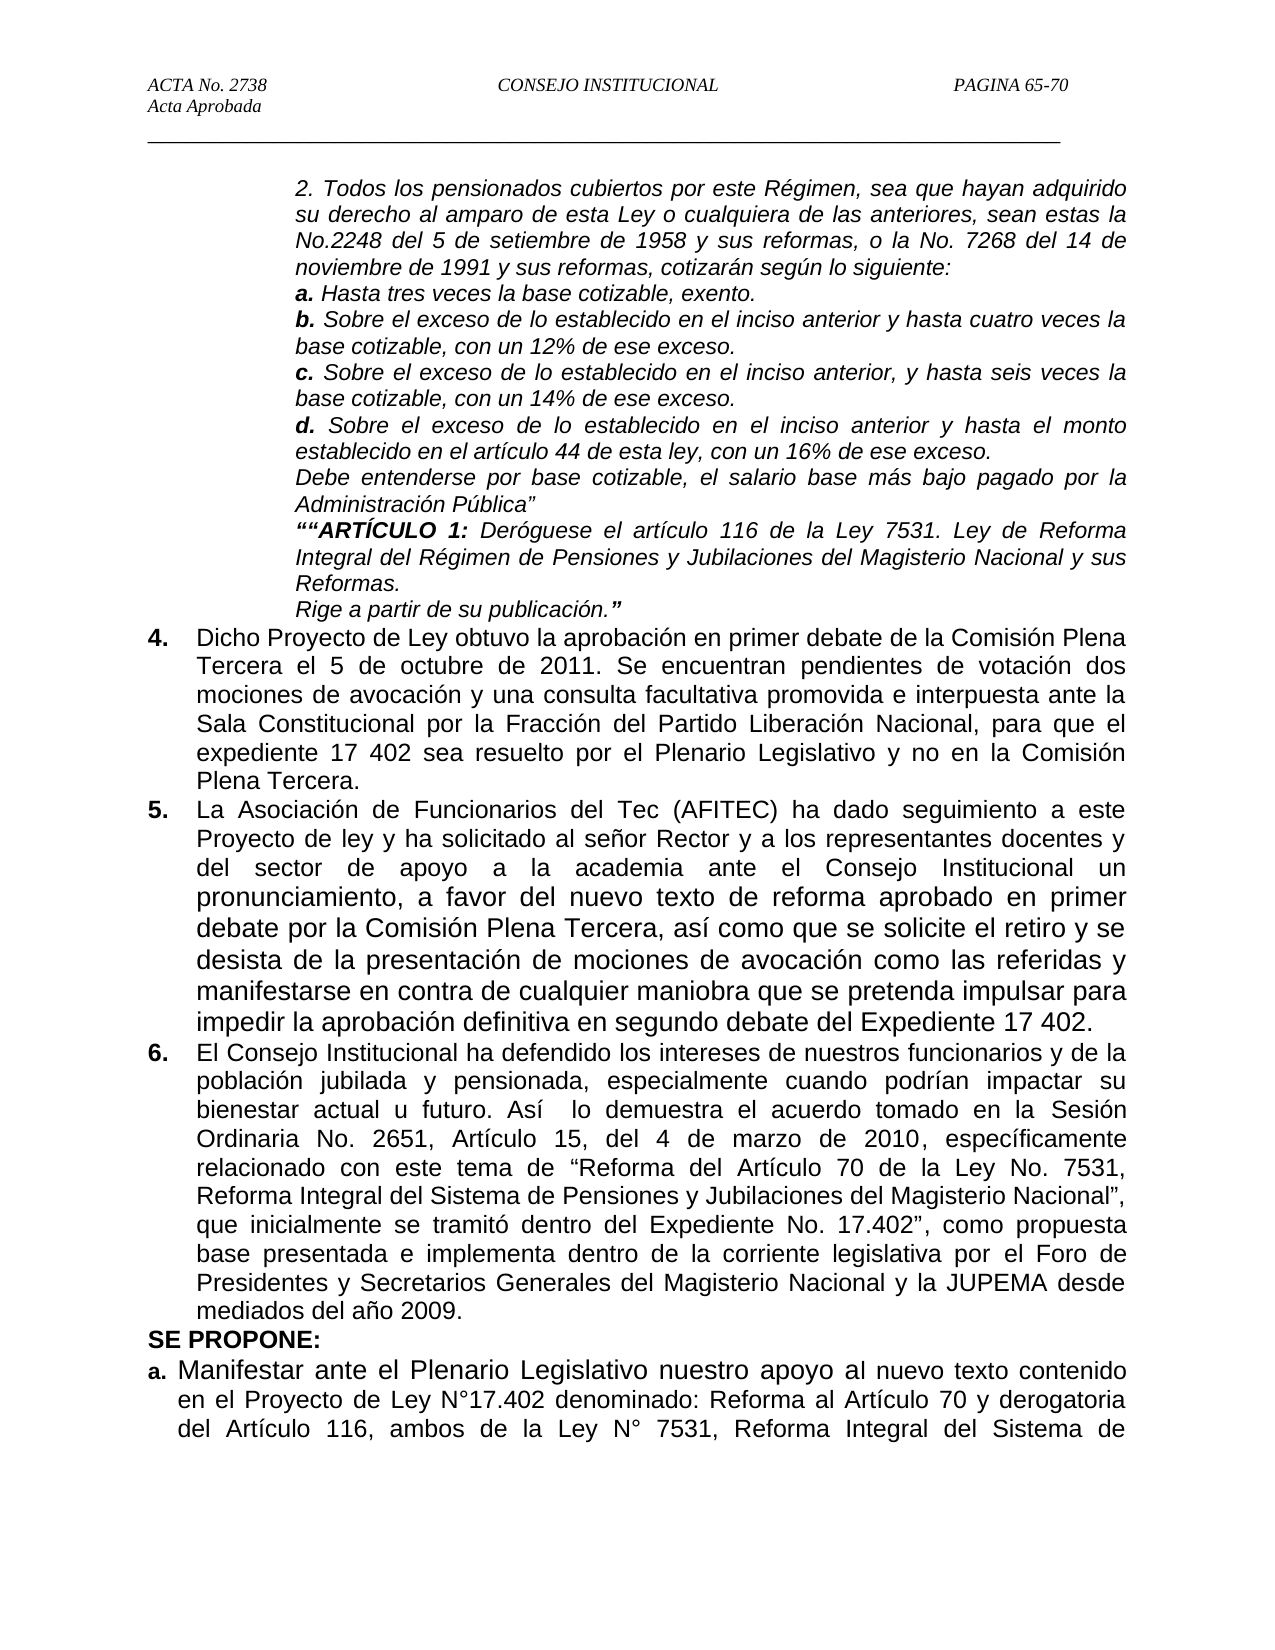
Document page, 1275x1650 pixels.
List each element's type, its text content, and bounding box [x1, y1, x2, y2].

list El Consejo Institucional ha defendido los intereses de nuestros funcionarios y de la población jubilada y pensionada, especialmente cuando podrían impactar su bienestar actual u futuro. Así lo demuestra el acuerdo tomado en la Sesión Ordinaria No. 2651, Artículo 15, del 4 de marzo de 2010, específicamente relacionado con este tema de “Reforma del Artículo 70 de la Ley No. 7531, Reforma Integral del Sistema de Pensiones y Jubilaciones del Magisterio Nacional”, que inicialmente se tramitó dentro del Expediente No. 17.402”, como propuesta base presentada e implementa dentro de la corriente legislativa por el Foro de Presidentes y Secretarios Generales del Magisterio Nacional y la JUPEMA desde mediados del año 2009. [148, 1037, 1127, 1325]
text b. Sobre el exceso de lo establecido en el inciso anterior y hasta cuatro veces la base cotizable, con un 12% de ese exceso. [295, 306, 1127, 359]
list Dicho Proyecto de Ley obtuvo la aprobación en primer debate de la Comisión Plena Tercera el 5 de octubre de 2011. Se encuentran pendientes de votación dos mociones de avocación y una consulta facultativa promovida e interpuesta ante la Sala Constitucional por la Fracción del Partido Liberación Nacional, para que el expediente 17 402 sea resuelto por el Plenario Legislativo y no en la Comisión Plena Tercera. [148, 622, 1127, 795]
text ““ARTÍCULO 1: Deróguese el artículo 116 de la Ley 7531. Ley de Reforma Integral del Régimen de Pensiones y Jubilaciones del Magisterio Nacional y sus Reformas. [295, 517, 1127, 596]
text SE PROPONE: [148, 1325, 1127, 1354]
text Rige a partir de su publicación.” [221, 596, 1127, 622]
text c. Sobre el exceso de lo establecido en el inciso anterior, y hasta seis veces la base cotizable, con un 14% de ese exceso. [295, 359, 1127, 412]
text d. Sobre el exceso de lo establecido en el inciso anterior y hasta el monto establecido en el artículo 44 de esta ley, con un 16% de ese exceso. [295, 412, 1127, 464]
text Debe entenderse por base cotizable, el salario base más bajo pagado por la Administración Pública” [295, 464, 1127, 517]
text 2. Todos los pensionados cubiertos por este Régimen, sea que hayan adquirido su derecho al amparo de esta Ley o cualquiera de las anteriores, sean estas la No.2248 del 5 de setiembre de 1958 y sus reformas, o la No. 7268 del 14 de noviembre de 1991 y sus reformas, cotizarán según lo siguiente: [295, 174, 1127, 280]
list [148, 1354, 1127, 1442]
list La Asociación de Funcionarios del Tec (AFITEC) ha dado seguimiento a este Proyecto de ley y ha solicitado al señor Rector y a los representantes docentes y del sector de apoyo a la academia ante el Consejo Institucional un pronunciamiento, a favor del nuevo texto de reforma aprobado en primer debate por la Comisión Plena Tercera, así como que se solicite el retiro y se desista de la presentación de mociones de avocación como las referidas y manifestarse en contra de cualquier maniobra que se pretenda impulsar para impedir la aprobación definitiva en segundo debate del Expediente 17 402. [148, 795, 1127, 1037]
text a. Hasta tres veces la base cotizable, exento. [295, 280, 1127, 306]
